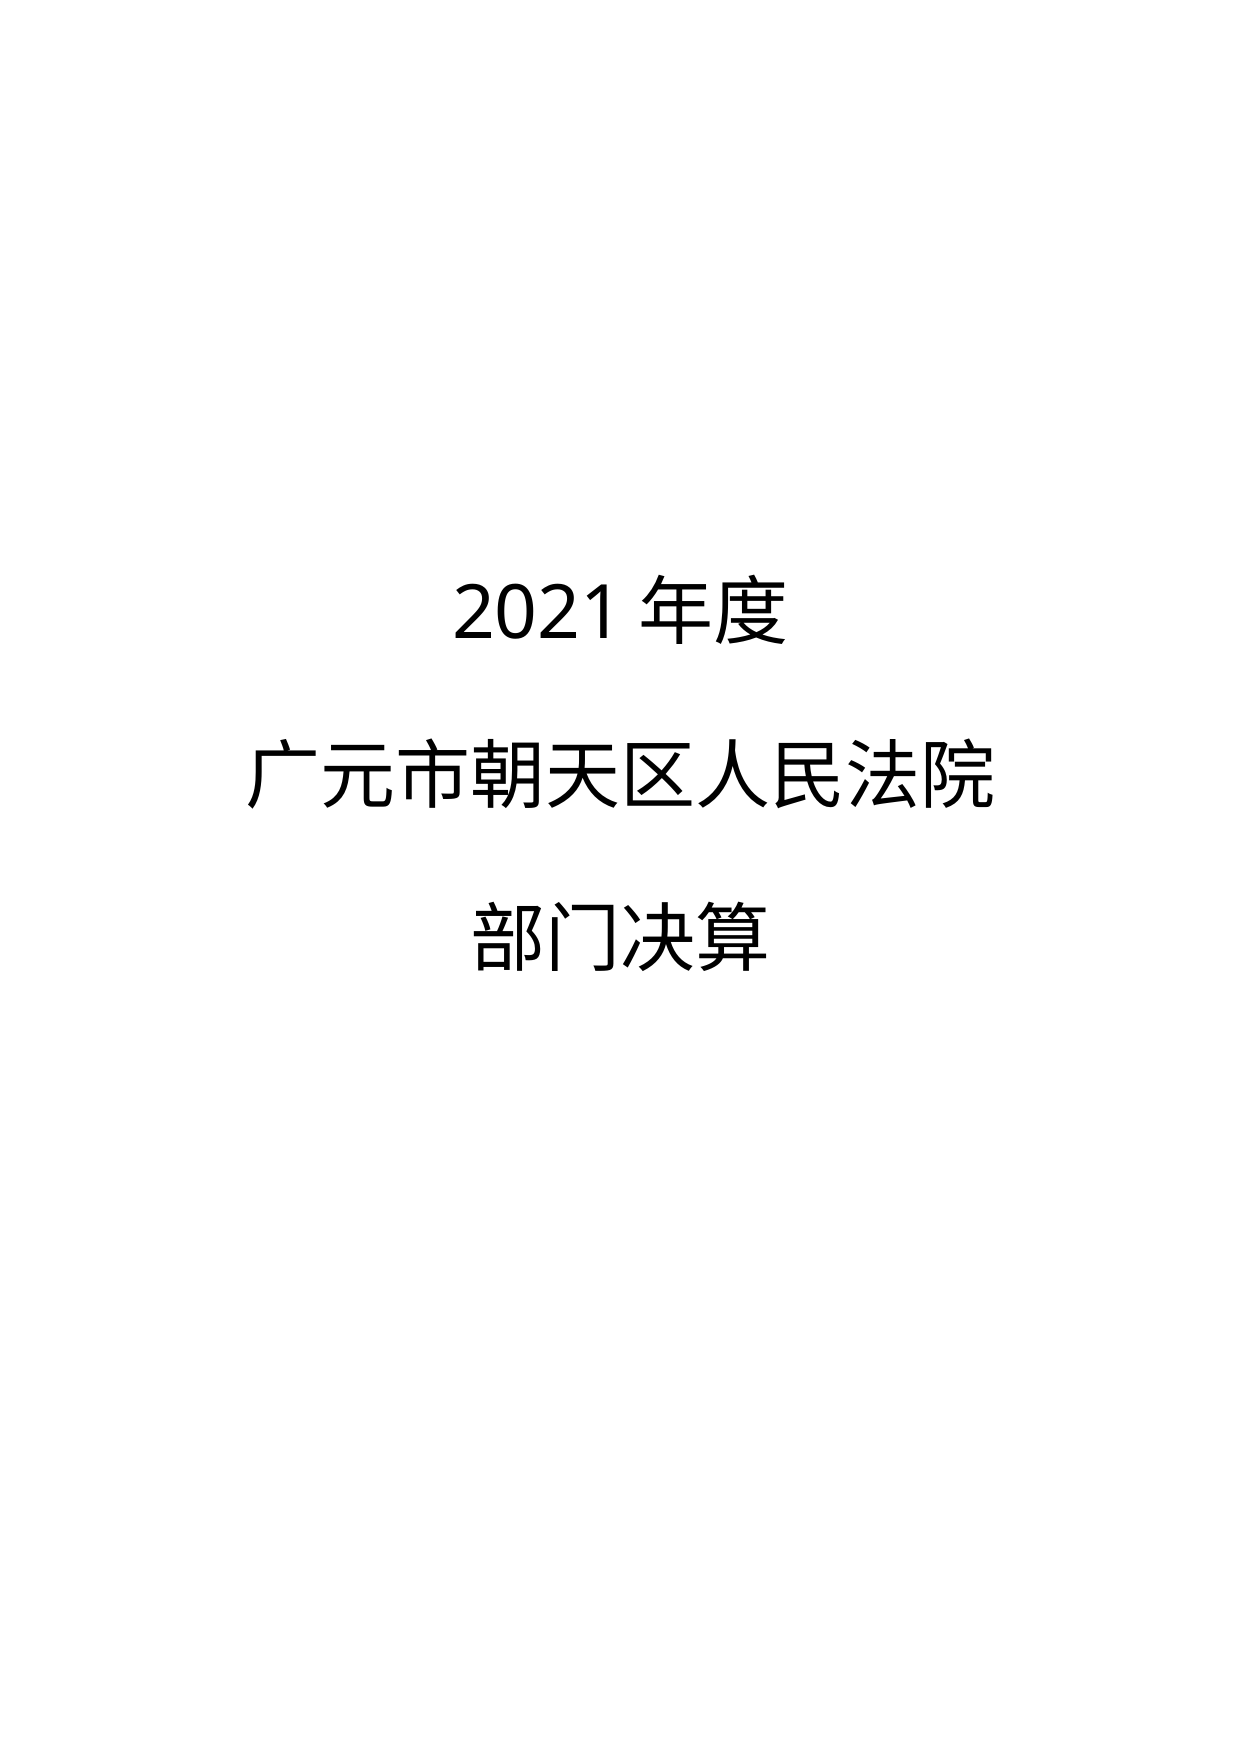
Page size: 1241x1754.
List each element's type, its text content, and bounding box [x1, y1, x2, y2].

text 部门决算 [187, 878, 1053, 987]
text 广元市朝天区人民法院 [187, 715, 1053, 824]
text 2021年度 [187, 552, 1053, 661]
